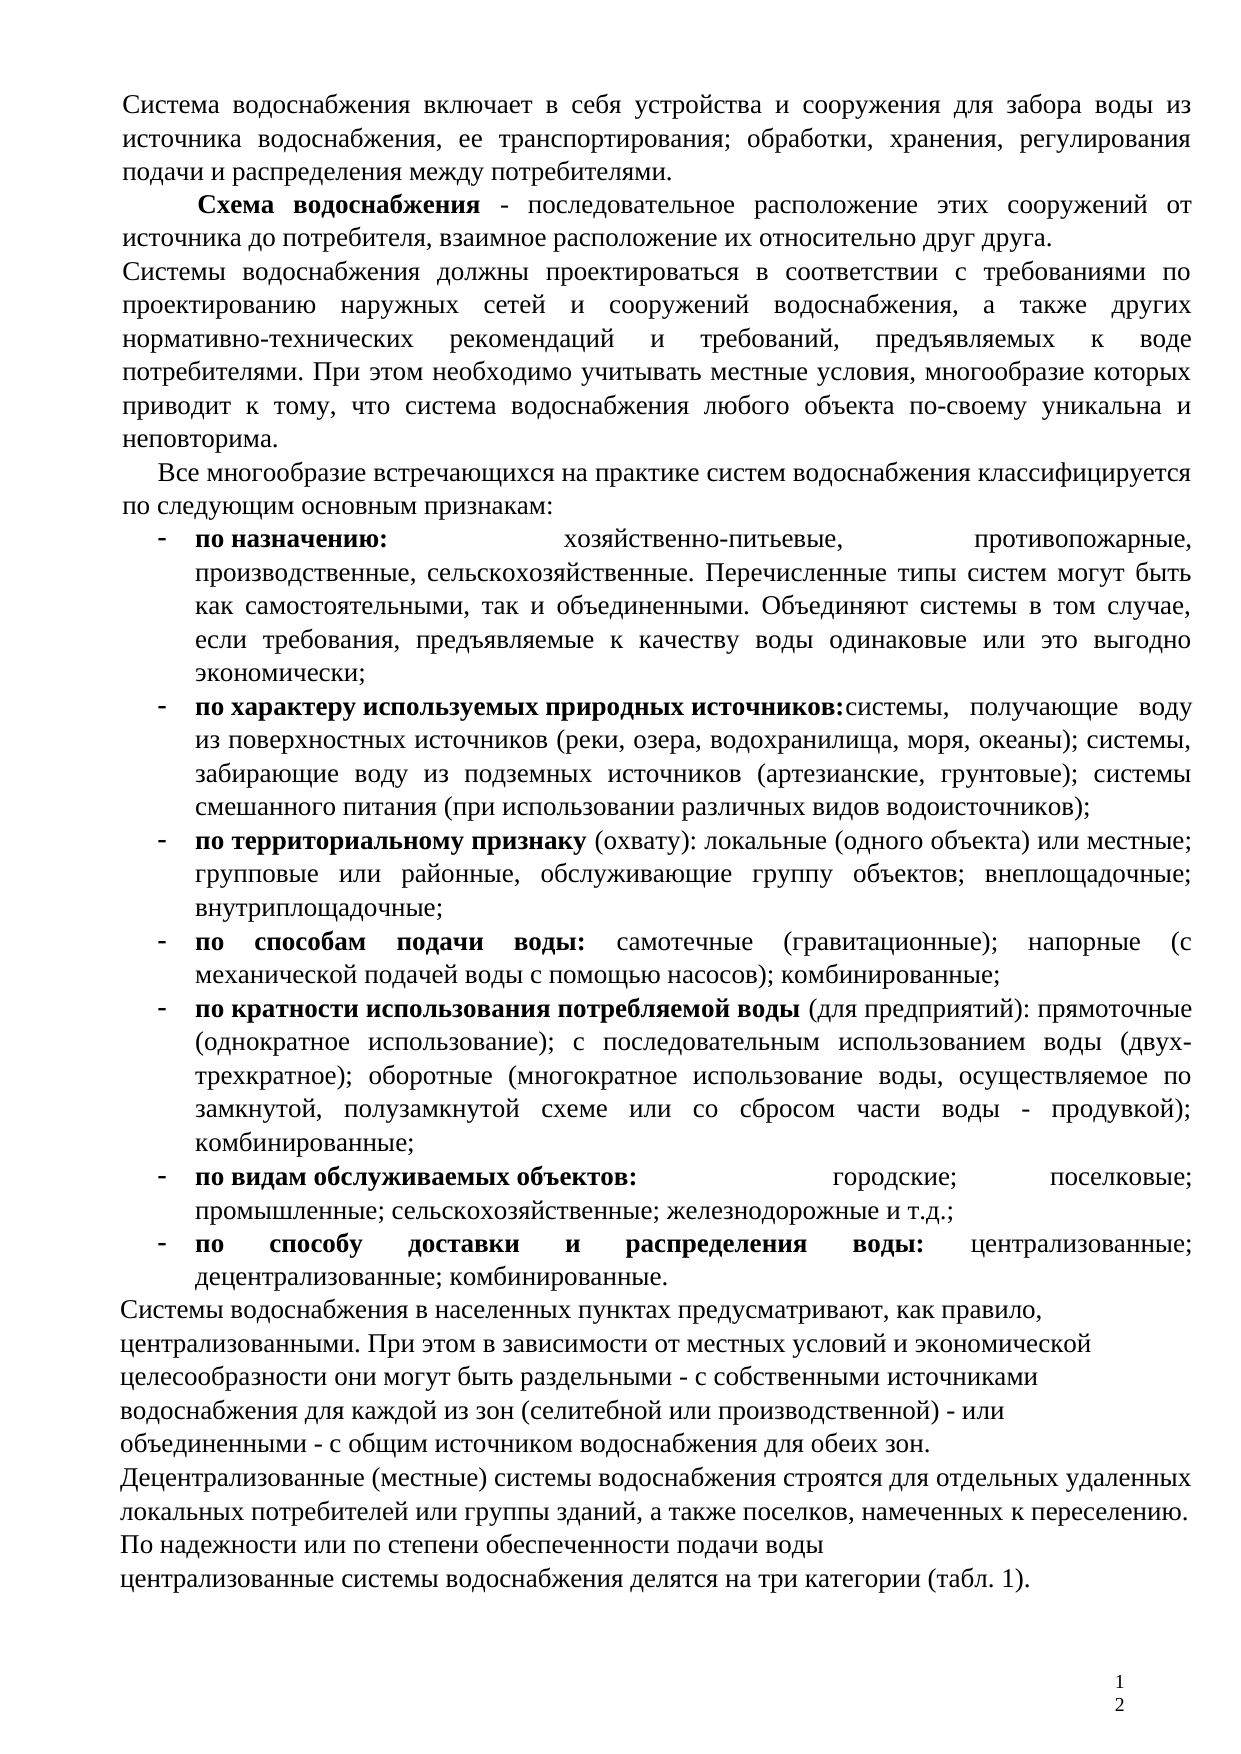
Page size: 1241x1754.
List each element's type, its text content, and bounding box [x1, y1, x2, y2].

text Системы водоснабжения в населенных пунктах предусматривают, как правило, централизованными. При этом в зависимости от местных условий и экономической целесообразности они могут быть раздельными - с собственными источниками водоснабжения для каждой из зон (селитебной или производственной) - или объединенными - с общим источником водоснабжения для обеих зон. Децентрализованные (местные) системы водоснабжения строятся для отдельных удаленных локальных потребителей или группы зданий, а также поселков, намеченных к переселению. По надежности или по степени обеспеченности подачи воды [120, 1292, 1195, 1560]
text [122, 87, 1193, 187]
text Системы водоснабжения должны проектироваться в соответствии с требованиями по проектированию наружных сетей и сооружений водоснабжения, а также других нормативно-технических рекомендаций и требований, предъявляемых к воде потребителями. При этом необходимо учитывать местные условия, многообразие которых приводит к тому, что система водоснабжения любого объекта по-своему уникальна и неповторима. [122, 253, 1193, 455]
list по видам обслуживаемых объектов: городские; поселковые; промышленные; сельскохозяйственные; железнодорожные и т.д.; [157, 1158, 1193, 1226]
list по территориальному признаку (охвату): локальные (одного объекта) или местные; групповые или районные, обслуживающие группу объектов; внеплощадочные; внутриплощадочные; [157, 823, 1193, 923]
text Все многообразие встречающихся на практике систем водоснабжения классифицируется по следующим основным признакам: [122, 455, 1193, 521]
list по назначению: хозяйственно-питьевые, противопожарные, производственные, сельскохозяйственные. Перечисленные типы систем могут быть как самостоятельными, так и объединенными. Объединяют системы в том случае, если требования, предъявляемые к качеству воды одинаковые или это выгодно экономически; [157, 521, 1193, 688]
list по способу доставки и распределения воды: централизованные; децентрализованные; комбинированные. [157, 1226, 1193, 1292]
list по способам подачи воды: самотечные (гравитационные); напорные (с механической подачей воды с помощью насосов); комбинированные; [157, 923, 1193, 990]
list по характеру используемых природных источников: системы, получающие воду из поверхностных источников (реки, озера, водохранилища, моря, океаны); системы, забирающие воду из подземных источников (артезианские, грунтовые); системы смешанного питания (при использовании различных видов водоисточников); [157, 688, 1193, 823]
list по кратности использования потребляемой воды (для предприятий): прямоточные (однократное использование); с последовательным использованием воды (двух-трехкратное); оборотные (многократное использование воды, осуществляемое по замкнутой, полузамкнутой схеме или со сбросом части воды - продувкой); комбинированные; [157, 990, 1193, 1158]
text централизованные системы водоснабжения делятся на три категории (табл. 1). [120, 1560, 1195, 1594]
text Схема водоснабжения - последовательное расположение этих сооружений от источника до потребителя, взаимное расположение их относительно друг друга. [122, 187, 1193, 253]
